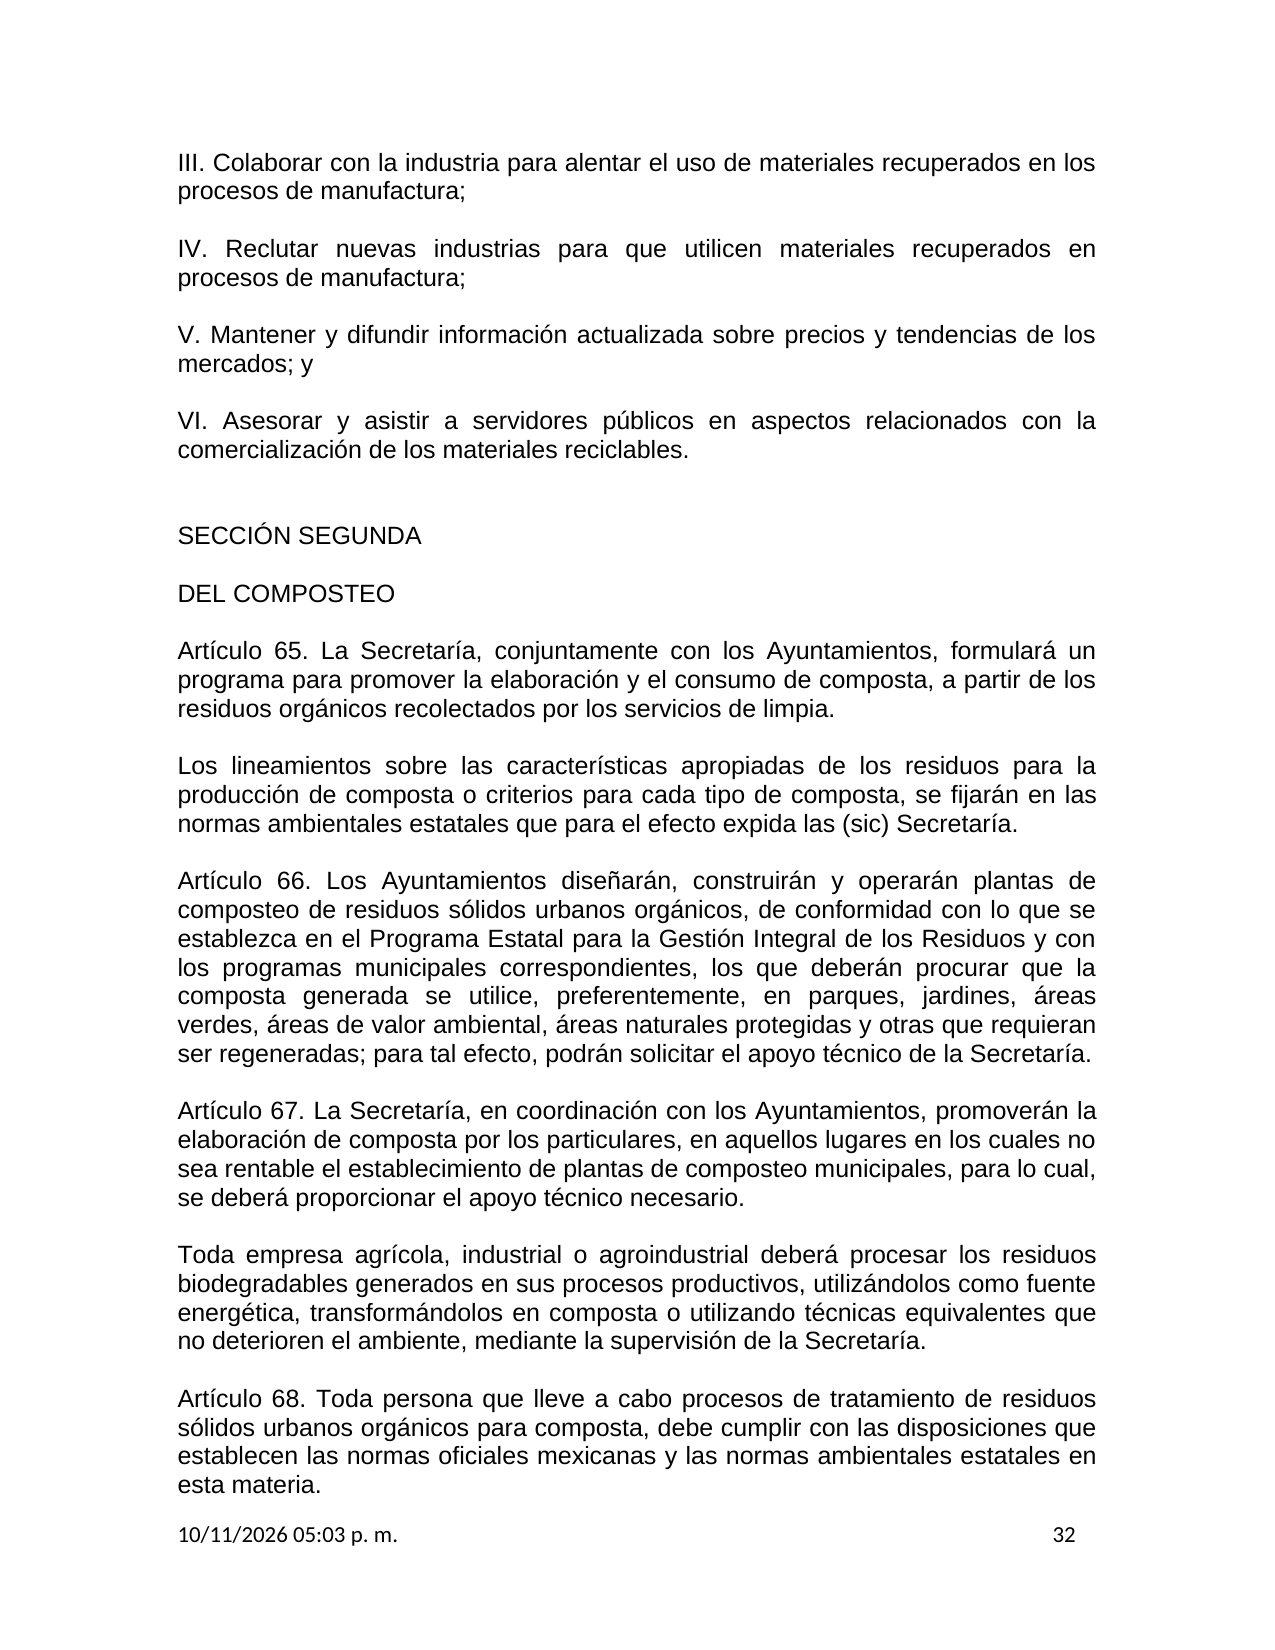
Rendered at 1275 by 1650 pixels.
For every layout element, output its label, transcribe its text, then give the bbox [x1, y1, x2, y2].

text Los lineamientos sobre las características apropiadas de los residuos para la producción de composta o criterios para cada tipo de composta, se fijarán en las normas ambientales estatales que para el efecto expida las (sic) Secretaría. [177, 751, 1098, 838]
text III. Colaborar con la industria para alentar el uso de materiales recuperados en los procesos de manufactura; [177, 148, 1098, 205]
text Artículo 67. La Secretaría, en coordinación con los Ayuntamientos, promoverán la elaboración de composta por los particulares, en aquellos lugares en los cuales no sea rentable el establecimiento de plantas de composteo municipales, para lo cual, se deberá proporcionar el apoyo técnico necesario. [177, 1096, 1098, 1211]
text SECCIÓN SEGUNDA [177, 521, 1098, 550]
text VI. Asesorar y asistir a servidores públicos en aspectos relacionados con la comercialización de los materiales reciclables. [177, 406, 1098, 464]
text DEL COMPOSTEO [177, 579, 1098, 608]
text Artículo 68. Toda persona que lleve a cabo procesos de tratamiento de residuos sólidos urbanos orgánicos para composta, debe cumplir con las disposiciones que establecen las normas oficiales mexicanas y las normas ambientales estatales en esta materia. [177, 1384, 1098, 1499]
text V. Mantener y difundir información actualizada sobre precios y tendencias de los mercados; y [177, 320, 1098, 378]
text Artículo 65. La Secretaría, conjuntamente con los Ayuntamientos, formulará un programa para promover la elaboración y el consumo de composta, a partir de los residuos orgánicos recolectados por los servicios de limpia. [177, 636, 1098, 723]
text Artículo 66. Los Ayuntamientos diseñarán, construirán y operarán plantas de composteo de residuos sólidos urbanos orgánicos, de conformidad con lo que se establezca en el Programa Estatal para la Gestión Integral de los Residuos y con los programas municipales correspondientes, los que deberán procurar que la composta generada se utilice, preferentemente, en parques, jardines, áreas verdes, áreas de valor ambiental, áreas naturales protegidas y otras que requieran ser regeneradas; para tal efecto, podrán solicitar el apoyo técnico de la Secretaría. [177, 866, 1098, 1068]
text IV. Reclutar nuevas industrias para que utilicen materiales recuperados en procesos de manufactura; [177, 234, 1098, 291]
text Toda empresa agrícola, industrial o agroindustrial deberá procesar los residuos biodegradables generados en sus procesos productivos, utilizándolos como fuente energética, transformándolos en composta o utilizando técnicas equivalentes que no deterioren el ambiente, mediante la supervisión de la Secretaría. [177, 1240, 1098, 1355]
